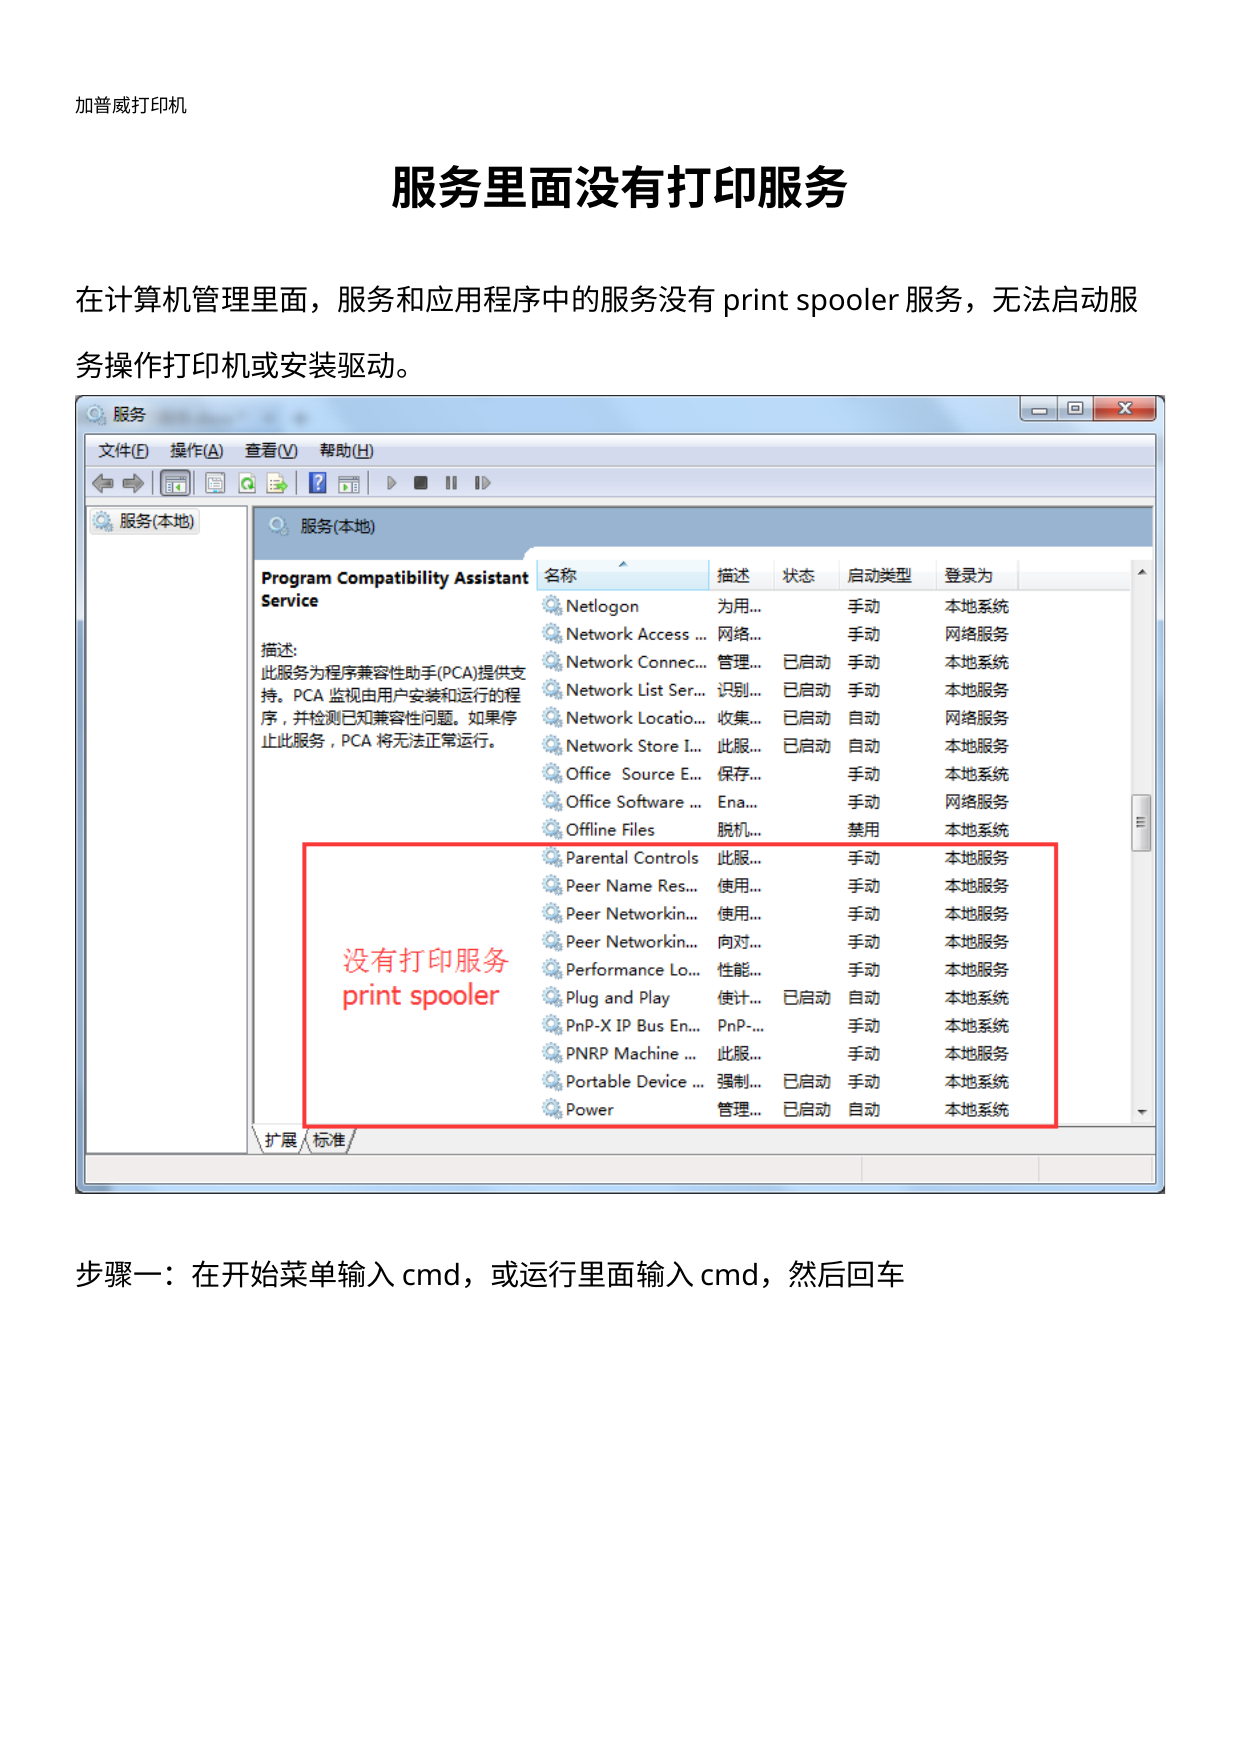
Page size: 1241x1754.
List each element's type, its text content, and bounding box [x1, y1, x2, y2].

text 服务里面没有打印服务 [75, 136, 1165, 233]
text 在计算机管理里面，服务和应用程序中的服务没有print spooler服务，无法启动服务操作打印机或安装驱动。 [75, 266, 1165, 395]
text 步骤一：在开始菜单输入cmd，或运行里面输入cmd，然后回车 [75, 1241, 1165, 1306]
picture [75, 395, 1166, 1194]
